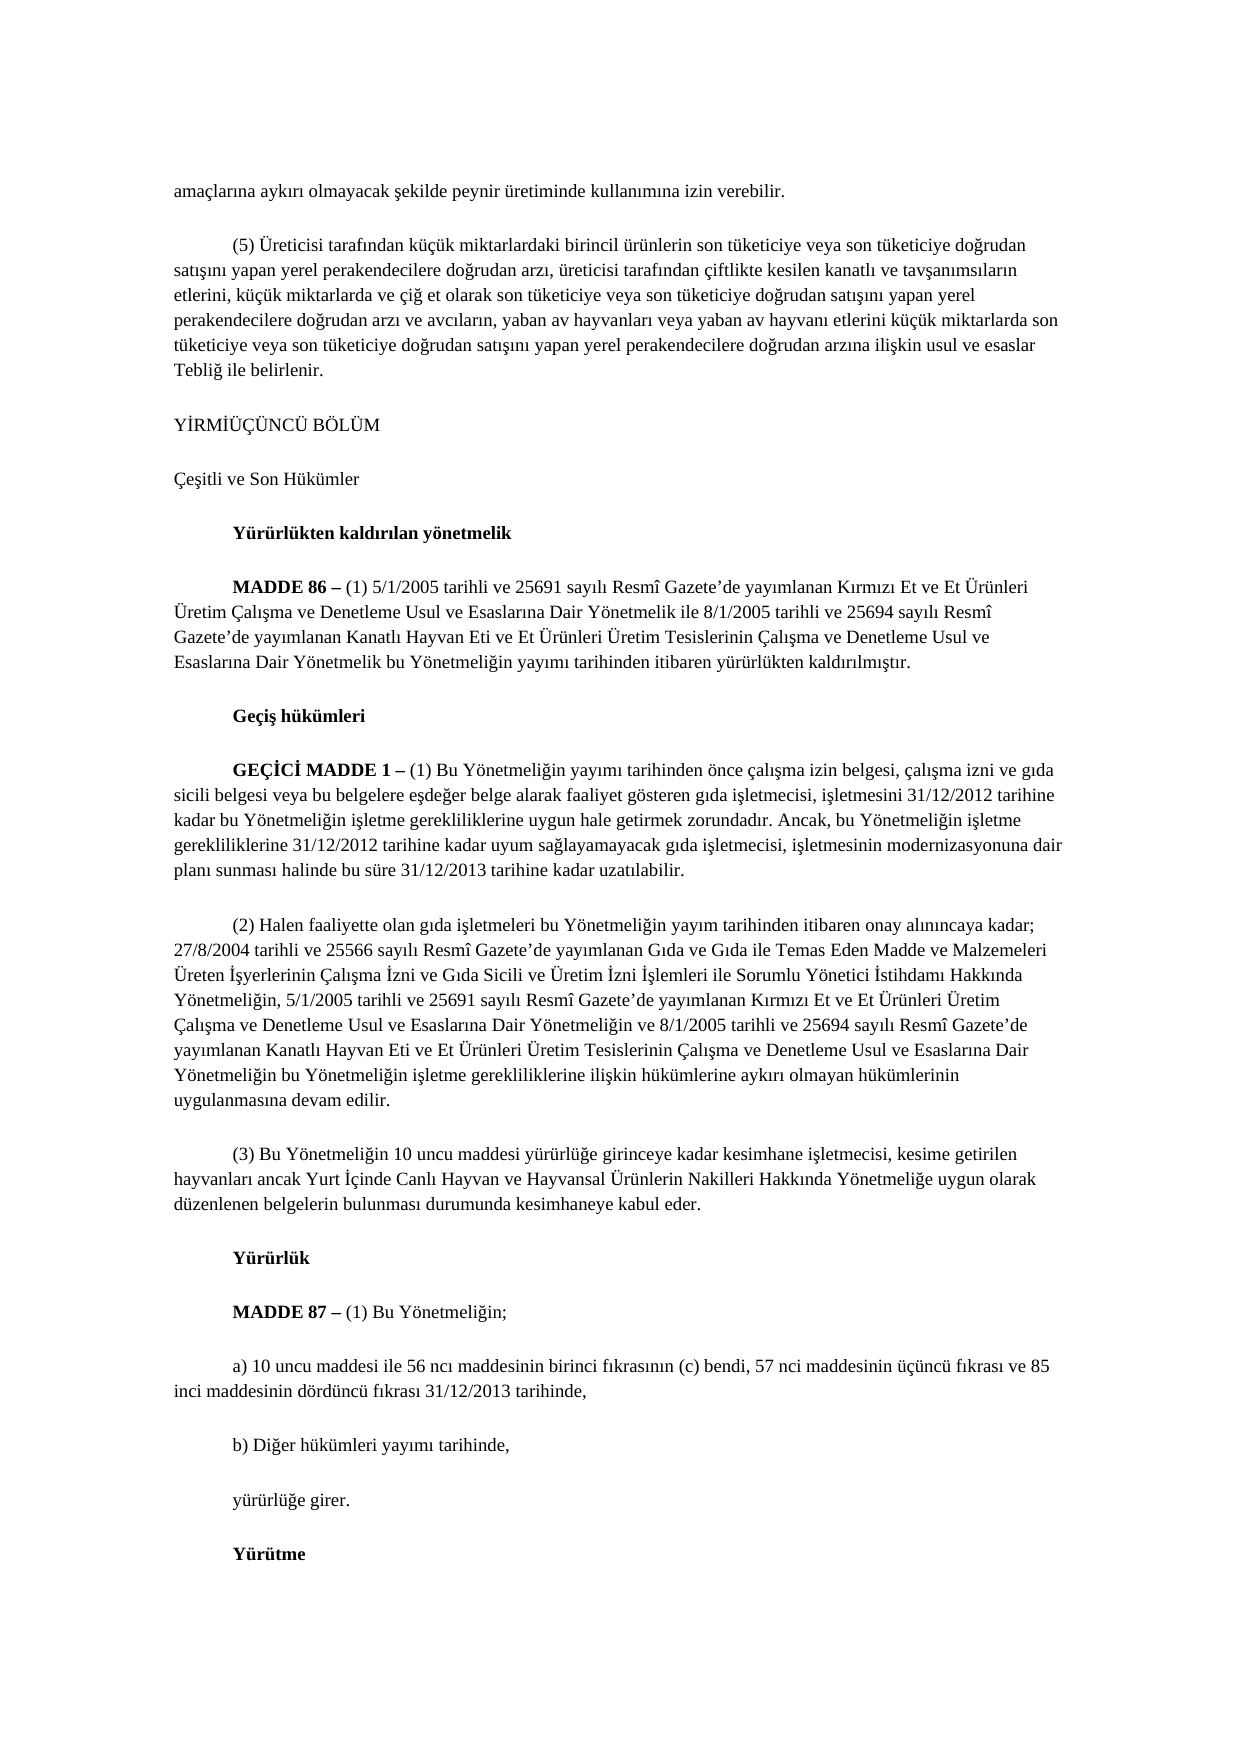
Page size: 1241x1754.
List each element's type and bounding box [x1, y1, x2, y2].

table_header [146, 148, 1094, 1593]
